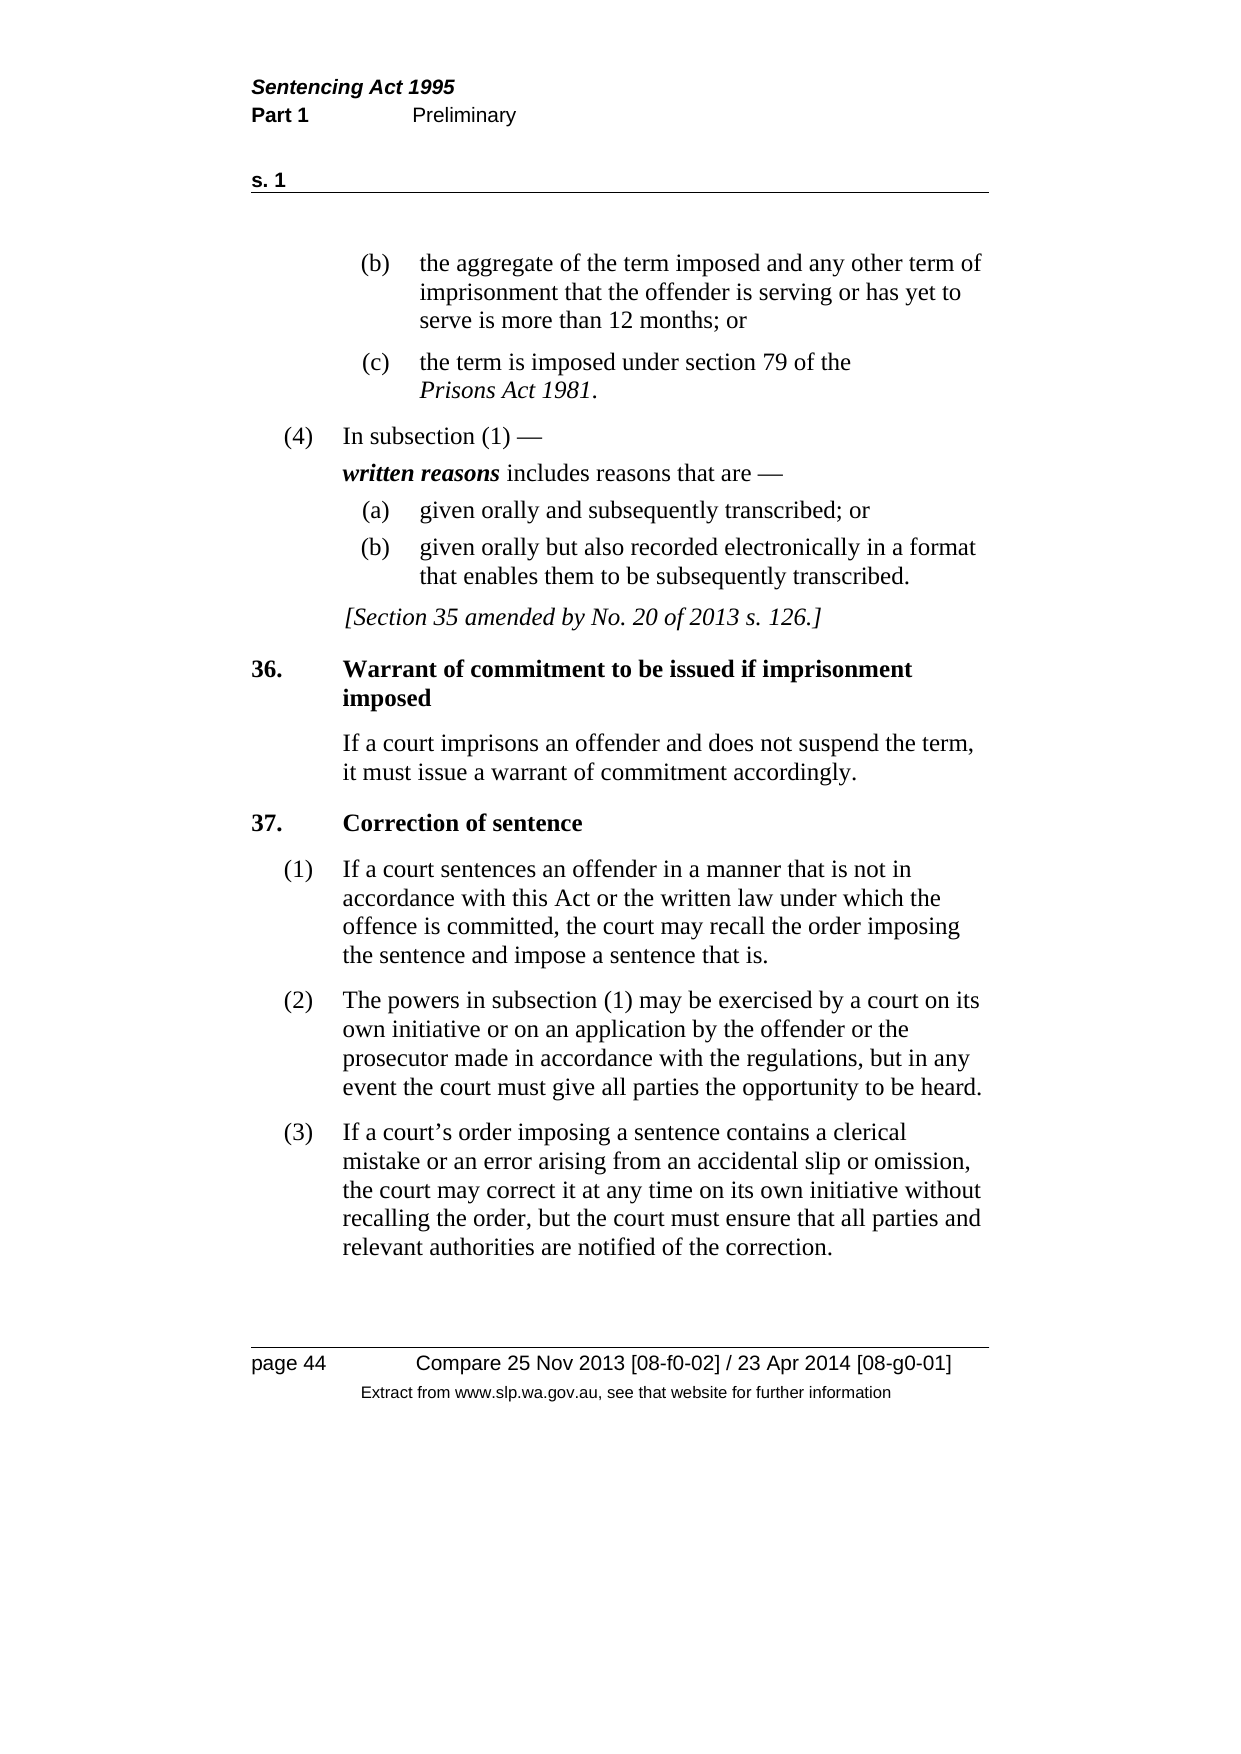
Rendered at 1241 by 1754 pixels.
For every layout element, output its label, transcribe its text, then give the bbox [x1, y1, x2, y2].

text (b) given orally but also recorded electronically in a format that enables them to be subsequently transcribed. [251, 532, 989, 590]
subtitle 36. Warrant of commitment to be issued if imprisonment imposed [251, 654, 989, 711]
text (c) the term is imposed under section 79 of the Prisons Act 1981. [251, 347, 989, 404]
subtitle 37. Correction of sentence [251, 808, 989, 837]
text (3) If a court’s order imposing a sentence contains a clerical mistake or an error arising from an accidental slip or omission, the court may correct it at any time on its own initiative without recalling the order, but the court must ensure that all parties and relevant authorities are notified of the correction. [251, 1117, 989, 1261]
text (b) the aggregate of the term imposed and any other term of imprisonment that the offender is serving or has yet to serve is more than 12 months; or [251, 248, 989, 334]
text (a) given orally and subsequently transcribed; or [251, 495, 989, 524]
text [Section 35 amended by No. 20 of 2013 s. 126.] [251, 602, 989, 631]
text written reasons includes reasons that are — [251, 458, 989, 487]
text (2) The powers in subsection (1) may be exercised by a court on its own initiative or on an application by the offender or the prosecutor made in accordance with the regulations, but in any event the court must give all parties the opportunity to be heard. [251, 986, 989, 1101]
text (4) In subsection (1) — [251, 421, 989, 450]
text If a court imprisons an offender and does not suspend the term, it must issue a warrant of commitment accordingly. [251, 728, 989, 786]
text (1) If a court sentences an offender in a manner that is not in accordance with this Act or the written law under which the offence is committed, the court may recall the order imposing the sentence and impose a sentence that is. [251, 854, 989, 969]
